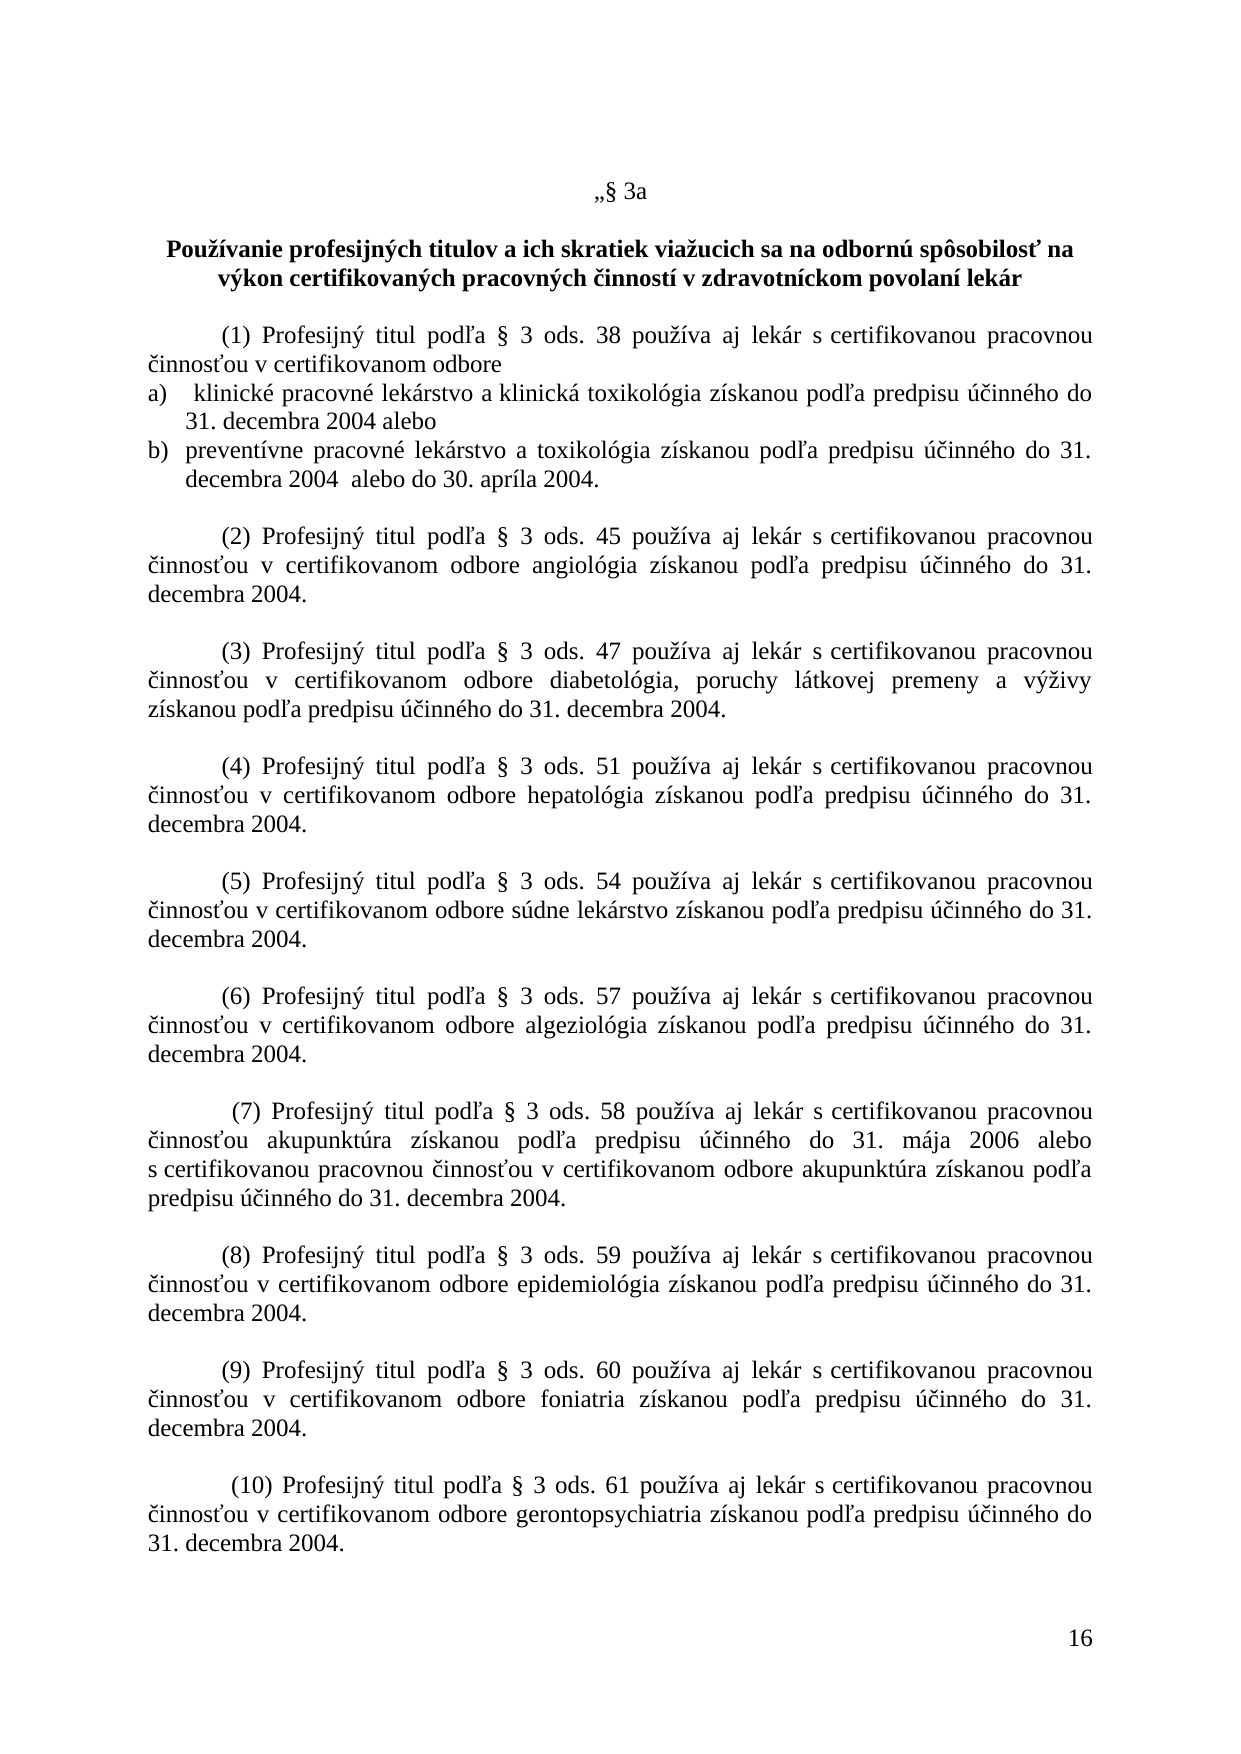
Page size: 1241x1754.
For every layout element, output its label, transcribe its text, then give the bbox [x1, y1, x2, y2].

text „§ 3a [148, 176, 1093, 205]
text (4) Profesijný titul podľa § 3 ods. 51 používa aj lekár s certifikovanou pracovnou činnosťou v certifikovanom odbore hepatológia získanou podľa predpisu účinného do 31. decembra 2004. [148, 751, 1093, 838]
text a) klinické pracovné lekárstvo a klinická toxikológia získanou podľa predpisu účinného do 31. decembra 2004 alebo [148, 378, 1093, 435]
text Používanie profesijných titulov a ich skratiek viažucich sa na odbornú spôsobilosť na výkon certifikovaných pracovných činností v zdravotníckom povolaní lekár [148, 234, 1093, 291]
text (6) Profesijný titul podľa § 3 ods. 57 používa aj lekár s certifikovanou pracovnou činnosťou v certifikovanom odbore algeziológia získanou podľa predpisu účinného do 31. decembra 2004. [148, 981, 1093, 1068]
text b) preventívne pracovné lekárstvo a toxikológia získanou podľa predpisu účinného do 31. decembra 2004 alebo do 30. apríla 2004. [148, 435, 1093, 493]
text (7) Profesijný titul podľa § 3 ods. 58 používa aj lekár s certifikovanou pracovnou činnosťou akupunktúra získanou podľa predpisu účinného do 31. mája 2006 alebo s certifikovanou pracovnou činnosťou v certifikovanom odbore akupunktúra získanou podľa predpisu účinného do 31. decembra 2004. [148, 1096, 1093, 1211]
text (9) Profesijný titul podľa § 3 ods. 60 používa aj lekár s certifikovanou pracovnou činnosťou v certifikovanom odbore foniatria získanou podľa predpisu účinného do 31. decembra 2004. [148, 1355, 1093, 1441]
text (3) Profesijný titul podľa § 3 ods. 47 používa aj lekár s certifikovanou pracovnou činnosťou v certifikovanom odbore diabetológia, poruchy látkovej premeny a výživy získanou podľa predpisu účinného do 31. decembra 2004. [148, 636, 1093, 723]
text (8) Profesijný titul podľa § 3 ods. 59 používa aj lekár s certifikovanou pracovnou činnosťou v certifikovanom odbore epidemiológia získanou podľa predpisu účinného do 31. decembra 2004. [148, 1240, 1093, 1326]
text (2) Profesijný titul podľa § 3 ods. 45 používa aj lekár s certifikovanou pracovnou činnosťou v certifikovanom odbore angiológia získanou podľa predpisu účinného do 31. decembra 2004. [148, 521, 1093, 608]
text (1) Profesijný titul podľa § 3 ods. 38 používa aj lekár s certifikovanou pracovnou činnosťou v certifikovanom odbore [148, 320, 1093, 378]
text (5) Profesijný titul podľa § 3 ods. 54 používa aj lekár s certifikovanou pracovnou činnosťou v certifikovanom odbore súdne lekárstvo získanou podľa predpisu účinného do 31. decembra 2004. [148, 866, 1093, 953]
text (10) Profesijný titul podľa § 3 ods. 61 používa aj lekár s certifikovanou pracovnou činnosťou v certifikovanom odbore gerontopsychiatria získanou podľa predpisu účinného do 31. decembra 2004. [148, 1470, 1093, 1556]
